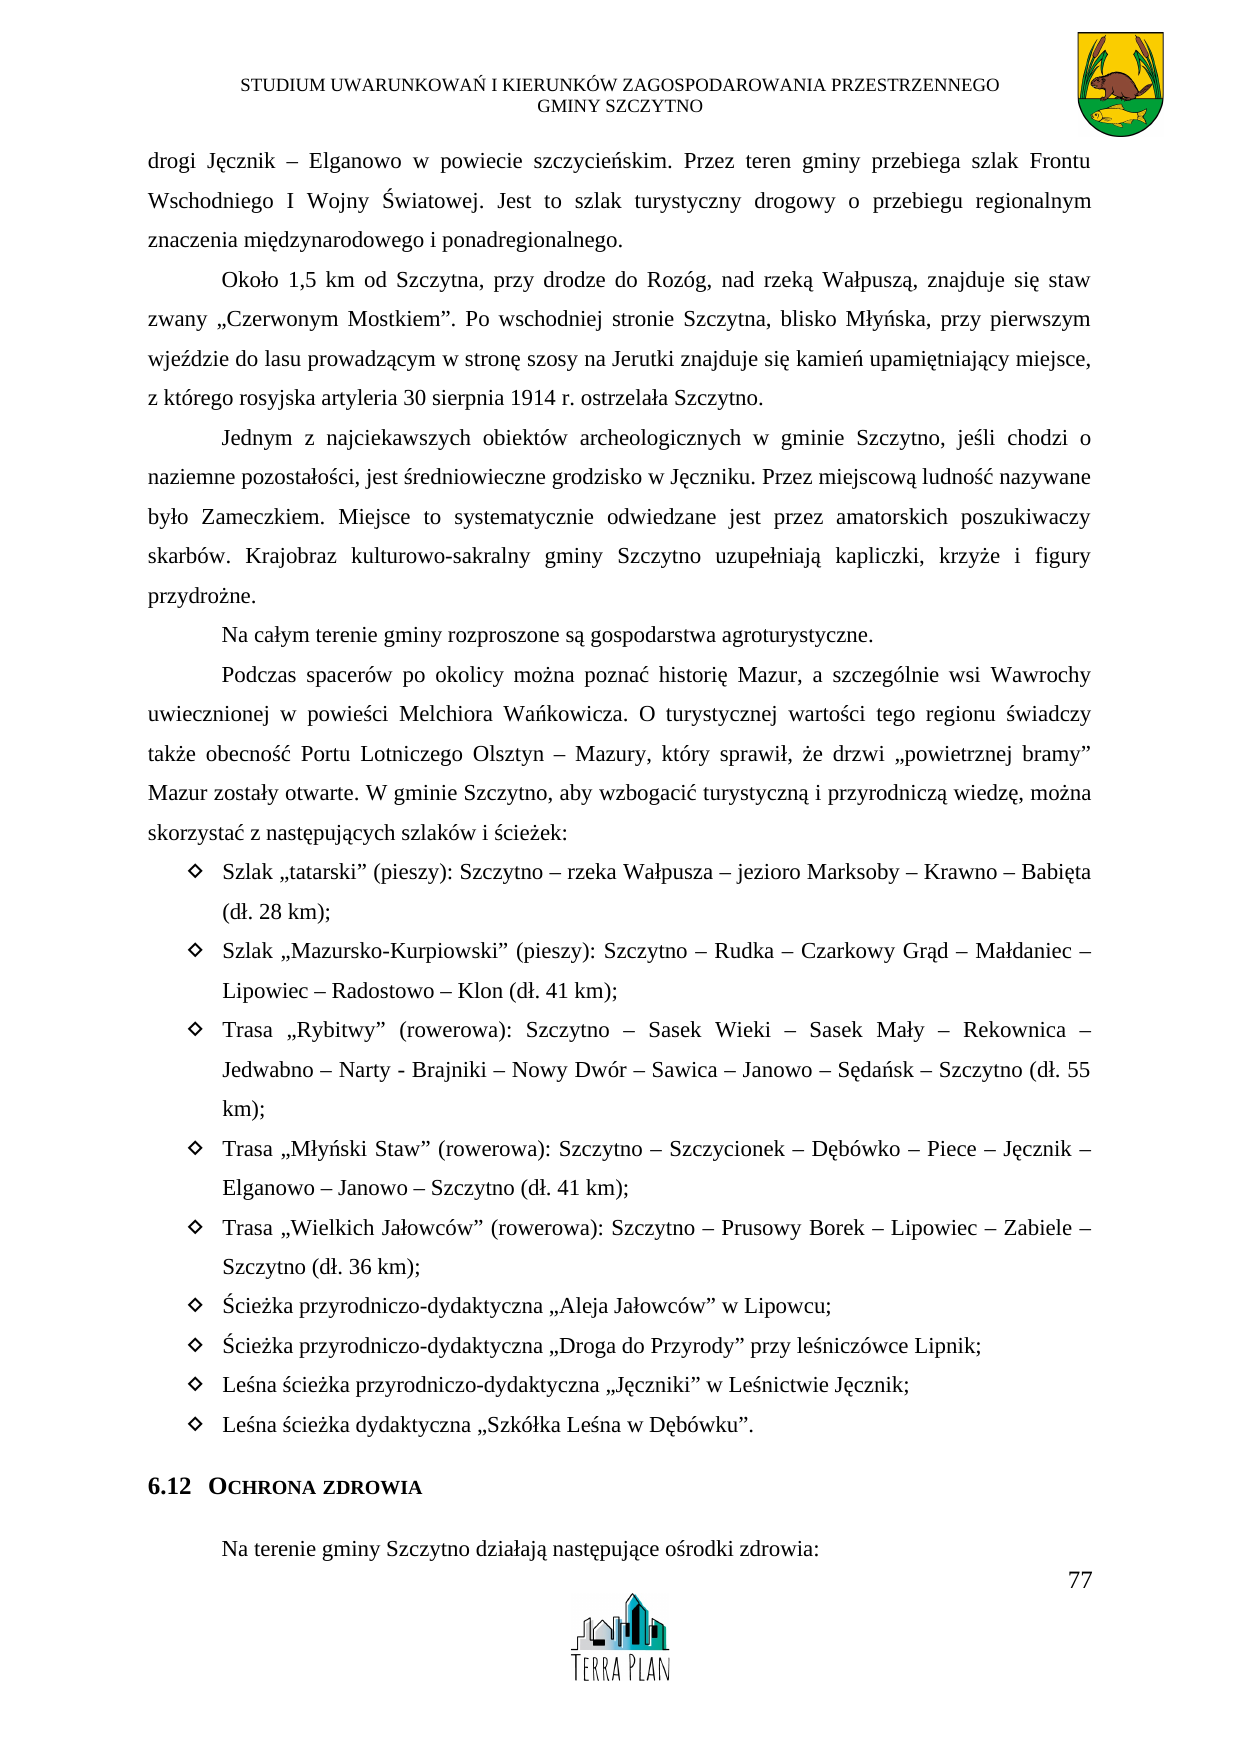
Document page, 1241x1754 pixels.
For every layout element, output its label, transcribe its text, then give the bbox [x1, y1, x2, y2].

text Podczas spacerów po okolicy można poznać historię Mazur, a szczególnie wsi Wawrochy uwiecznionej w powieści Melchiora Wańkowicza. O turystycznej wartości tego regionu świadczy także obecność Portu Lotniczego Olsztyn – Mazury, który sprawił, że drzwi „powietrznej bramy” Mazur zostały otwarte. W gminie Szczytno, aby wzbogacić turystyczną i przyrodniczą wiedzę, można skorzystać z następujących szlaków i ścieżek: [148, 661, 1093, 845]
picture [1077, 32, 1164, 137]
list Trasa „Rybitwy” (rowerowa): Szczytno – Sasek Wieki – Sasek Mały – Rekownica – Jedwabno – Narty - Brajniki – Nowy Dwór – Sawica – Janowo – Sędańsk – Szczytno (dł. 55 km); [185, 1016, 1093, 1121]
subtitle Ochrona zdrowia [148, 1471, 1093, 1500]
text Na terenie gminy Szczytno działają następujące ośrodki zdrowia: [148, 1535, 1093, 1562]
text Jednym z najciekawszych obiektów archeologicznych w gminie Szczytno, jeśli chodzi o naziemne pozostałości, jest średniowieczne grodzisko w Jęczniku. Przez miejscową ludność nazywane było Zameczkiem. Miejsce to systematycznie odwiedzane jest przez amatorskich poszukiwaczy skarbów. Krajobraz kulturowo-sakralny gminy Szczytno uzupełniają kapliczki, krzyże i figury przydrożne. [148, 424, 1093, 608]
list Ścieżka przyrodniczo-dydaktyczna „Droga do Przyrody” przy leśniczówce Lipnik; [185, 1332, 1093, 1358]
list Szlak „Mazursko-Kurpiowski” (pieszy): Szczytno – Rudka – Czarkowy Grąd – Małdaniec – Lipowiec – Radostowo – Klon (dł. 41 km); [185, 937, 1093, 1003]
list Leśna ścieżka przyrodniczo-dydaktyczna „Jęczniki” w Leśnictwie Jęcznik; [185, 1371, 1093, 1398]
text Około 1,5 km od Szczytna, przy drodze do Rozóg, nad rzeką Wałpuszą, znajduje się staw zwany „Czerwonym Mostkiem”. Po wschodniej stronie Szczytna, blisko Młyńska, przy pierwszym wjeździe do lasu prowadzącym w stronę szosy na Jerutki znajduje się kamień upamiętniający miejsce, z którego rosyjska artyleria 30 sierpnia 1914 r. ostrzelała Szczytno. [148, 266, 1093, 411]
list Trasa „Młyński Staw” (rowerowa): Szczytno – Szczycionek – Dębówko – Piece – Jęcznik – Elganowo – Janowo – Szczytno (dł. 41 km); [185, 1134, 1093, 1200]
picture [570, 1593, 670, 1681]
list Ścieżka przyrodniczo-dydaktyczna „Aleja Jałowców” w Lipowcu; [185, 1292, 1093, 1319]
text Na całym terenie gminy rozproszone są gospodarstwa agroturystyczne. [148, 621, 1093, 648]
list Trasa „Wielkich Jałowców” (rowerowa): Szczytno – Prusowy Borek – Lipowiec – Zabiele – Szczytno (dł. 36 km); [185, 1213, 1093, 1279]
list Leśna ścieżka dydaktyczna „Szkółka Leśna w Dębówku”. [185, 1411, 1093, 1437]
list Szlak „tatarski” (pieszy): Szczytno – rzeka Wałpusza – jezioro Marksoby – Krawno – Babięta (dł. 28 km); [185, 858, 1093, 924]
